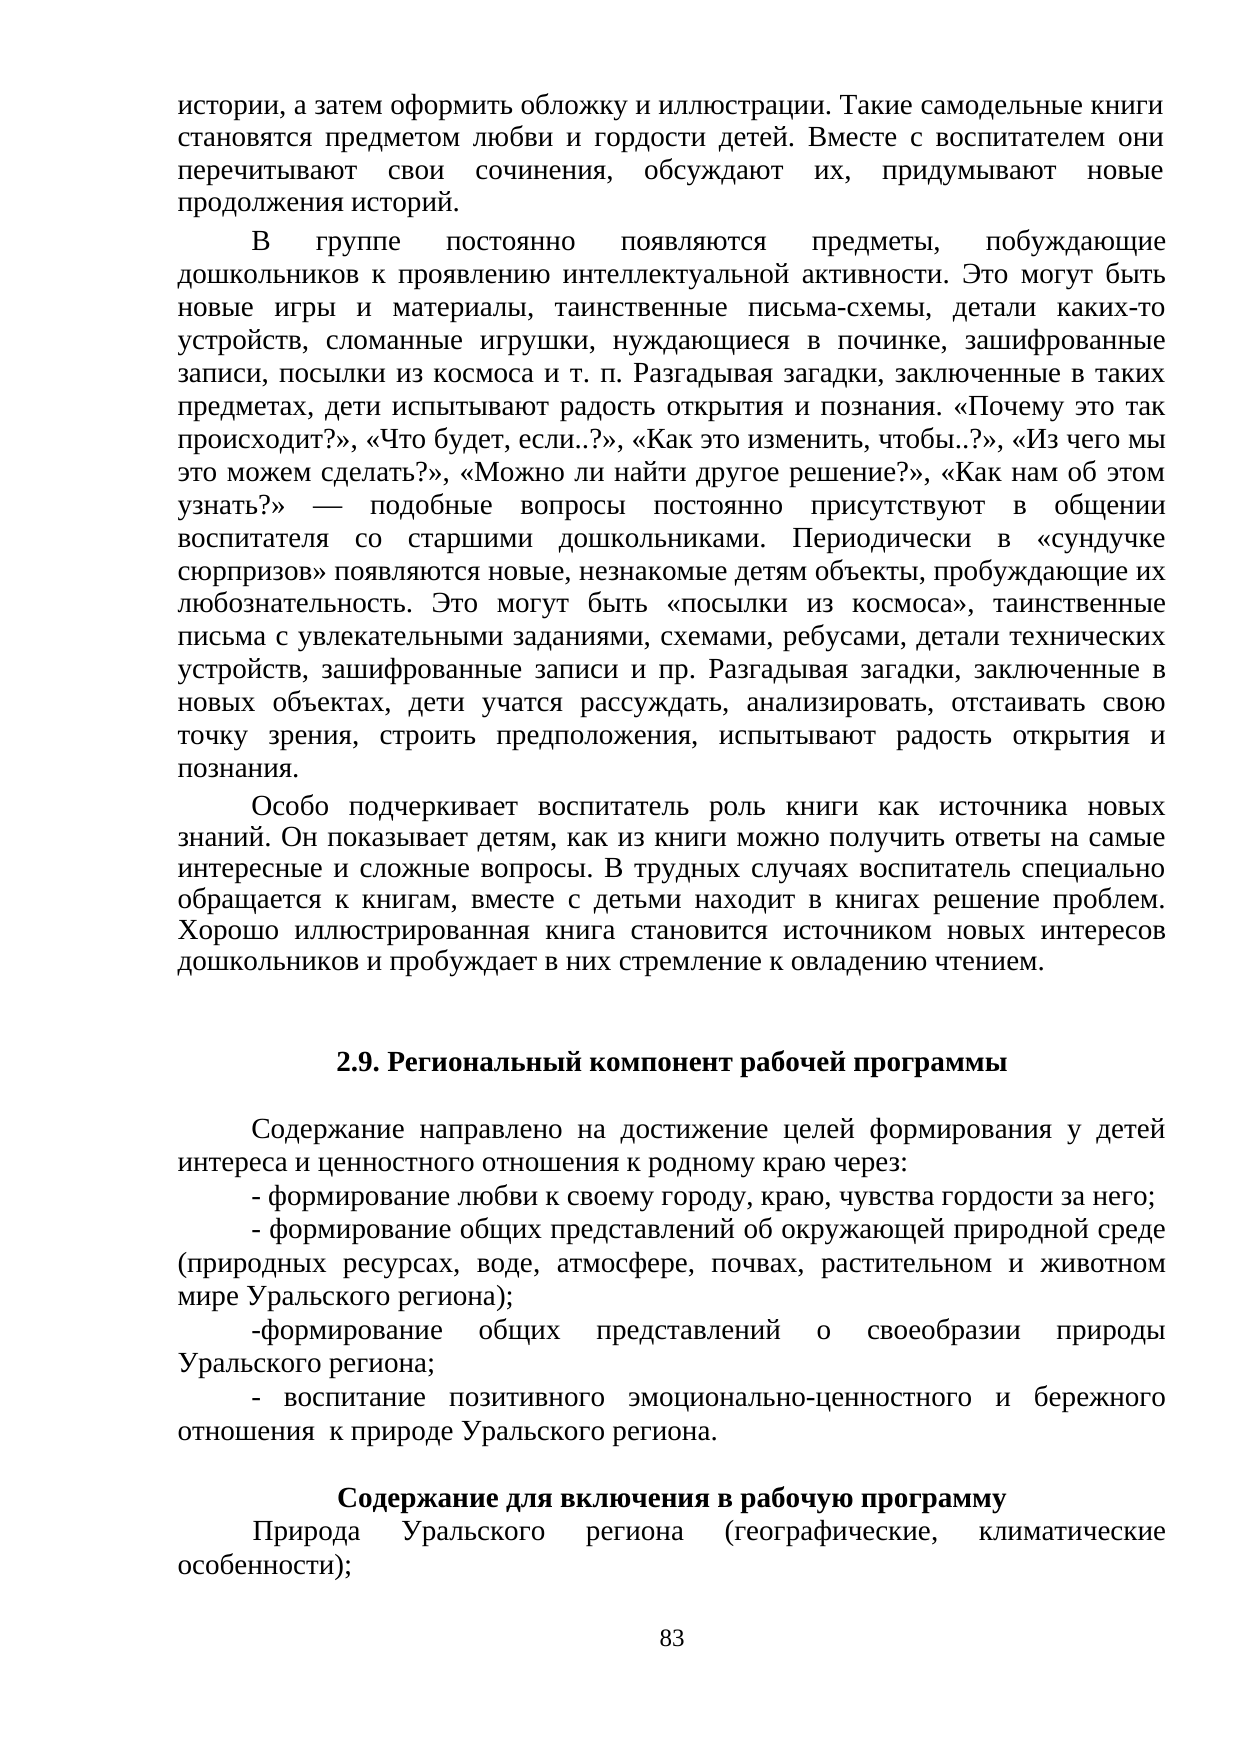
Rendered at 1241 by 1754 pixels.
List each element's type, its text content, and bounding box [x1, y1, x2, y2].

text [177, 89, 1164, 218]
text Содержание направлено на достижение целей формирования у детей интереса и ценностного отношения к родному краю через: [177, 1111, 1167, 1178]
text - формирование любви к своему городу, краю, чувства гордости за него; [177, 1178, 1167, 1211]
text В группе постоянно появляются предметы, побуждающие дошкольников к проявлению интеллектуальной активности. Это могут быть новые игры и материалы, таинственные письма-схемы, детали каких-то устройств, сломанные игрушки, нуждающиеся в починке, зашифрованные записи, посылки из космоса и т. п. Разгадывая загадки, заключенные в таких предметах, дети испытывают радость открытия и познания. «Почему это так происходит?», «Что будет, если..?», «Как это изменить, чтобы..?», «Из чего мы это можем сделать?», «Можно ли найти другое решение?», «Как нам об этом узнать?» — подобные вопросы постоянно присутствуют в общении воспитателя со старшими дошкольниками. Периодически в «сундучке сюрпризов» появляются новые, незнакомые детям объекты, пробуждающие их любознательность. Это могут быть «посылки из космоса», таинственные письма с увлекательными заданиями, схемами, ребусами, детали технических устройств, зашифрованные записи и пр. Разгадывая загадки, заключенные в новых объектах, дети учатся рассуждать, анализировать, отстаивать свою точку зрения, строить предположения, испытывают радость открытия и познания. [177, 224, 1167, 784]
text -формирование общих представлений о своеобразии природы Уральского региона; [177, 1312, 1167, 1379]
text Природа Уральского региона (географические, климатические особенности); [177, 1513, 1167, 1580]
text - формирование общих представлений об окружающей природной среде (природных ресурсах, воде, атмосфере, почвах, растительном и животном мире Уральского региона); [177, 1211, 1167, 1312]
text 2.9. Региональный компонент рабочей программы [177, 1044, 1167, 1077]
text Особо подчеркивает воспитатель роль книги как источника новых знаний. Он показывает детям, как из книги можно получить ответы на самые интересные и сложные вопросы. В трудных случаях воспитатель специально обращается к книгам, вместе с детьми находит в книгах решение проблем. Хорошо иллюстрированная книга становится источником новых интересов дошкольников и пробуждает в них стремление к овладению чтением. [177, 791, 1167, 977]
text Содержание для включения в рабочую программу [177, 1480, 1167, 1513]
text - воспитание позитивного эмоционально-ценностного и бережного отношения к природе Уральского региона. [177, 1379, 1167, 1446]
